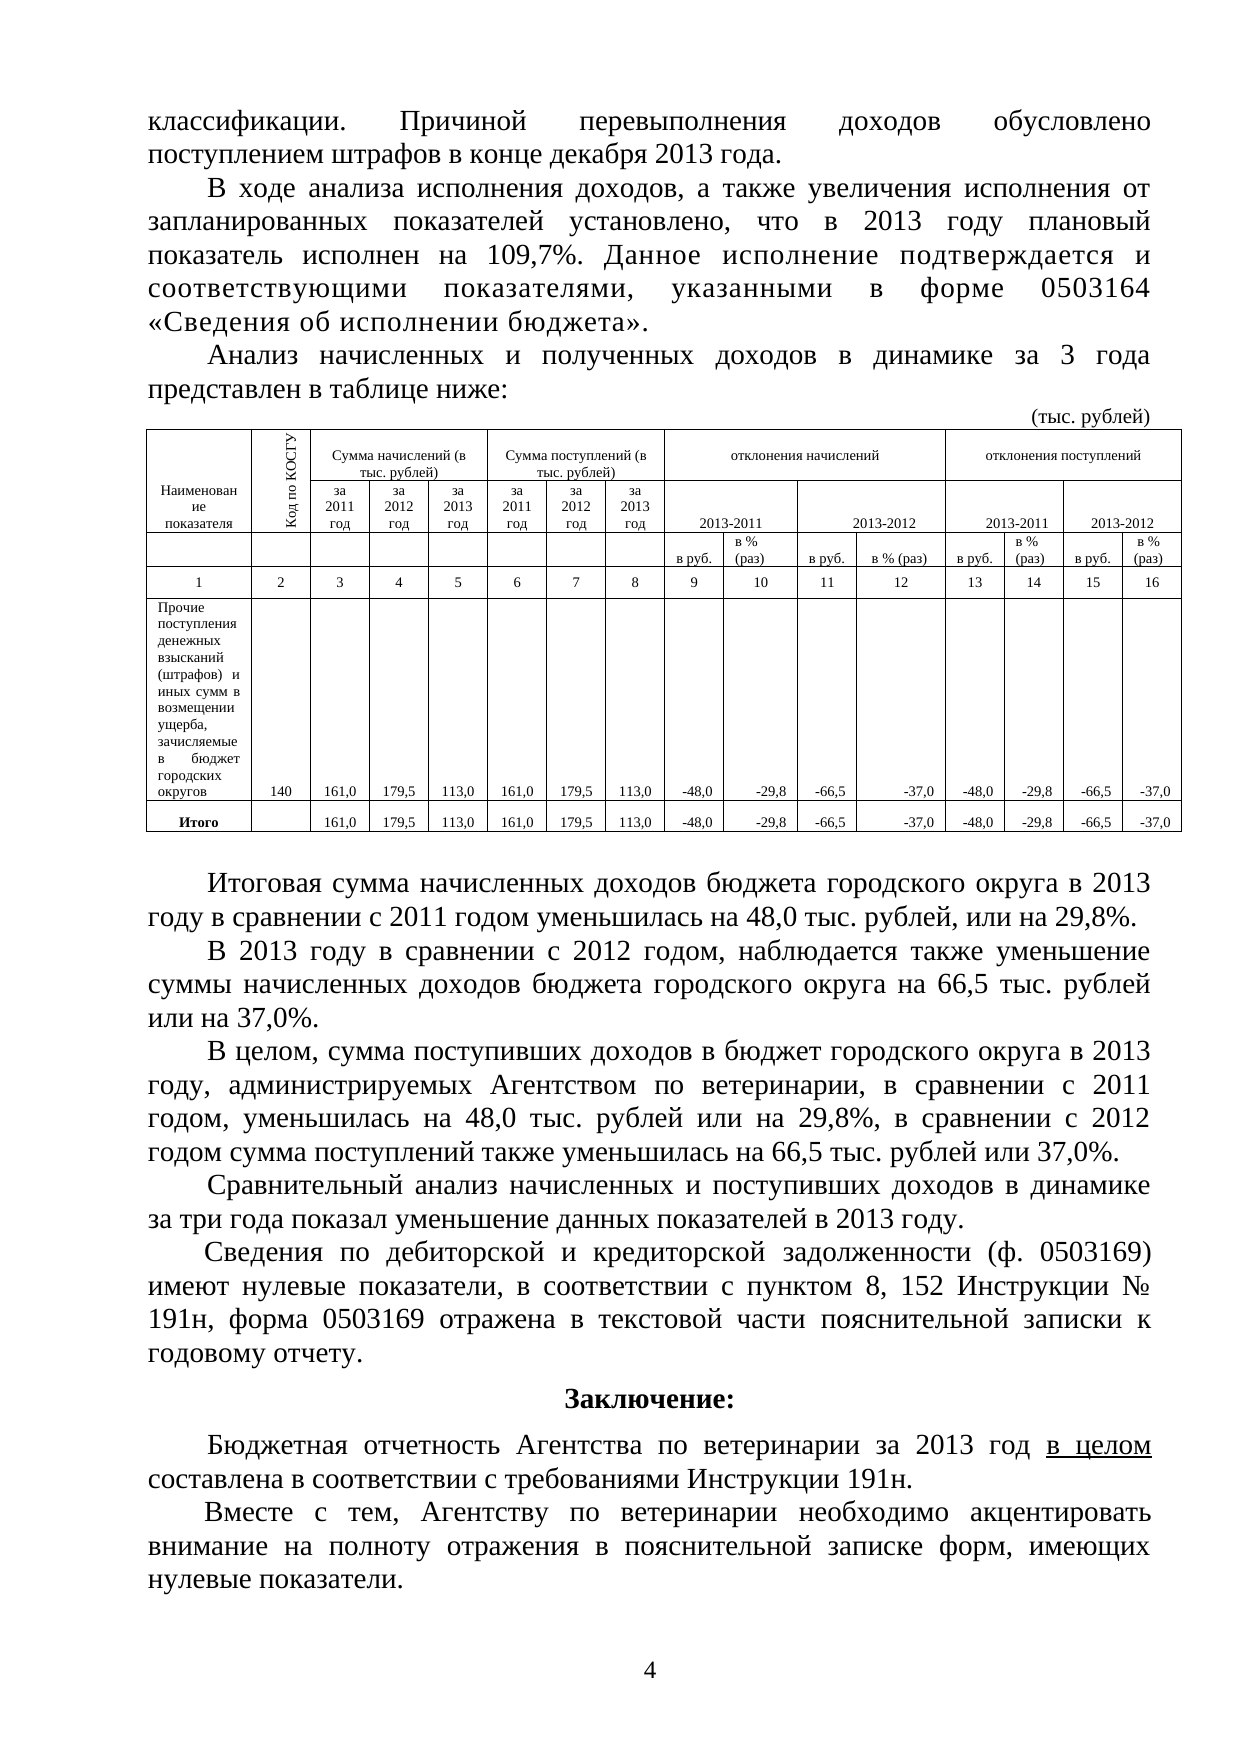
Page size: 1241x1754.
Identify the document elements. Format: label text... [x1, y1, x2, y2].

text Заключение: [148, 1381, 1152, 1415]
text В целом, сумма поступивших доходов в бюджет городского округа в 2013 году, администрируемых Агентством по ветеринарии, в сравнении с 2011 годом, уменьшилась на 48,0 тыс. рублей или на 29,8%, в сравнении с 2012 годом сумма поступлений также уменьшилась на 66,5 тыс. рублей или 37,0%. [148, 1033, 1152, 1167]
table_cell 13 [946, 567, 1004, 597]
table_header отклонения начислений [665, 430, 945, 480]
table_cell -29,8 [724, 801, 797, 831]
table_cell 7 [547, 567, 605, 597]
table_cell 161,0 [488, 599, 546, 800]
table_cell в руб. [798, 533, 856, 566]
table_cell Итого [147, 801, 251, 831]
table_cell 10 [724, 567, 797, 597]
table_header Код по КОСГУ [252, 430, 310, 532]
table_cell 179,5 [370, 801, 428, 831]
table_cell 2013-2012 [1064, 481, 1181, 532]
table_cell 113,0 [606, 801, 664, 831]
table_cell 2013-2011 [665, 481, 797, 532]
table_cell в руб. [1064, 533, 1122, 566]
table_cell [488, 533, 546, 566]
text Итоговая сумма начисленных доходов бюджета городского округа в 2013 году в сравнении с 2011 годом уменьшилась на 48,0 тыс. рублей, или на 29,8%. [148, 866, 1152, 933]
table_cell 179,5 [547, 599, 605, 800]
table_cell 113,0 [429, 599, 487, 800]
table_cell [370, 533, 428, 566]
table_cell за 2013 год [606, 481, 664, 532]
text Сведения по дебиторской и кредиторской задолженности (ф. 0503169) имеют нулевые показатели, в соответствии с пунктом 8, 152 Инструкции № 191н, форма 0503169 отражена в текстовой части пояснительной записки к годовому отчету. [148, 1234, 1152, 1369]
table_cell -48,0 [946, 599, 1004, 800]
table_cell -48,0 [665, 599, 723, 800]
table_cell в руб. [665, 533, 723, 566]
table_cell 3 [311, 567, 369, 597]
text В 2013 году в сравнении с 2012 годом, наблюдается также уменьшение суммы начисленных доходов бюджета городского округа на 66,5 тыс. рублей или на 37,0%. [148, 933, 1152, 1033]
text Сравнительный анализ начисленных и поступивших доходов в динамике за три года показал уменьшение данных показателей в 2013 году. [148, 1167, 1152, 1234]
table_cell 2 [252, 567, 310, 597]
table_cell -66,5 [798, 599, 856, 800]
table_header Сумма начислений (в тыс. рублей) [311, 430, 487, 480]
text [148, 103, 1152, 170]
text (тыс. рублей) [148, 404, 1152, 428]
table_cell -37,0 [1123, 801, 1181, 831]
table_cell [252, 801, 310, 831]
text Анализ начисленных и полученных доходов в динамике за 3 года представлен в таблице ниже: [148, 337, 1152, 404]
table_cell 113,0 [429, 801, 487, 831]
table_cell 16 [1123, 567, 1181, 597]
table_cell [311, 533, 369, 566]
table_cell 161,0 [311, 599, 369, 800]
table_cell за 2011 год [488, 481, 546, 532]
table_header Сумма поступлений (в тыс. рублей) [488, 430, 664, 480]
table_cell 161,0 [311, 801, 369, 831]
table_cell [547, 533, 605, 566]
table_cell 12 [857, 567, 945, 597]
table_cell -37,0 [1123, 599, 1181, 800]
table_cell -29,8 [1005, 801, 1063, 831]
table_cell 11 [798, 567, 856, 597]
table_cell -66,5 [798, 801, 856, 831]
table_header Наименование показателя [147, 430, 251, 532]
table_cell 9 [665, 567, 723, 597]
table_cell [252, 533, 310, 566]
table_cell -29,8 [1005, 599, 1063, 800]
table_cell 179,5 [370, 599, 428, 800]
table_cell -29,8 [724, 599, 797, 800]
table_header отклонения поступлений [946, 430, 1181, 480]
table_cell 14 [1005, 567, 1063, 597]
text Вместе с тем, Агентству по ветеринарии необходимо акцентировать внимание на полноту отражения в пояснительной записке форм, имеющих нулевые показатели. [148, 1494, 1152, 1595]
table_cell -37,0 [857, 599, 945, 800]
table_cell 1 [147, 567, 251, 597]
table_cell -66,5 [1064, 801, 1122, 831]
table_cell -48,0 [665, 801, 723, 831]
table_cell 5 [429, 567, 487, 597]
table_cell за 2011 год [311, 481, 369, 532]
table_cell 15 [1064, 567, 1122, 597]
table_cell в руб. [946, 533, 1004, 566]
table_cell 179,5 [547, 801, 605, 831]
table_cell в % (раз) [724, 533, 797, 566]
table_cell 161,0 [488, 801, 546, 831]
table_cell в % (раз) [857, 533, 945, 566]
table_cell 2013-2011 [946, 481, 1063, 532]
table_cell -66,5 [1064, 599, 1122, 800]
table_cell за 2012 год [370, 481, 428, 532]
table_cell [429, 533, 487, 566]
table_cell в % (раз) [1005, 533, 1063, 566]
table_cell [147, 533, 251, 566]
text В ходе анализа исполнения доходов, а также увеличения исполнения от запланированных показателей установлено, что в 2013 году плановый показатель исполнен на 109,7%. Данное исполнение подтверждается и соответствующими показателями, указанными в форме 0503164 «Сведения об исполнении бюджета». [148, 170, 1152, 337]
table_cell -48,0 [946, 801, 1004, 831]
table_cell Прочие поступления денежных взысканий (штрафов) и иных сумм в возмещении ущерба, зачисляемые в бюджет городских округов [147, 599, 251, 800]
table_cell [606, 533, 664, 566]
table_cell 8 [606, 567, 664, 597]
table_cell 2013-2012 [798, 481, 945, 532]
table_cell 113,0 [606, 599, 664, 800]
table_cell 4 [370, 567, 428, 597]
table_cell за 2012 год [547, 481, 605, 532]
table_cell 6 [488, 567, 546, 597]
table_cell -37,0 [857, 801, 945, 831]
table_cell в % (раз) [1123, 533, 1181, 566]
table_cell за 2013 год [429, 481, 487, 532]
table_cell 140 [252, 599, 310, 800]
text Бюджетная отчетность Агентства по ветеринарии за 2013 год в целом составлена в соответствии с требованиями Инструкции 191н. [148, 1427, 1152, 1494]
